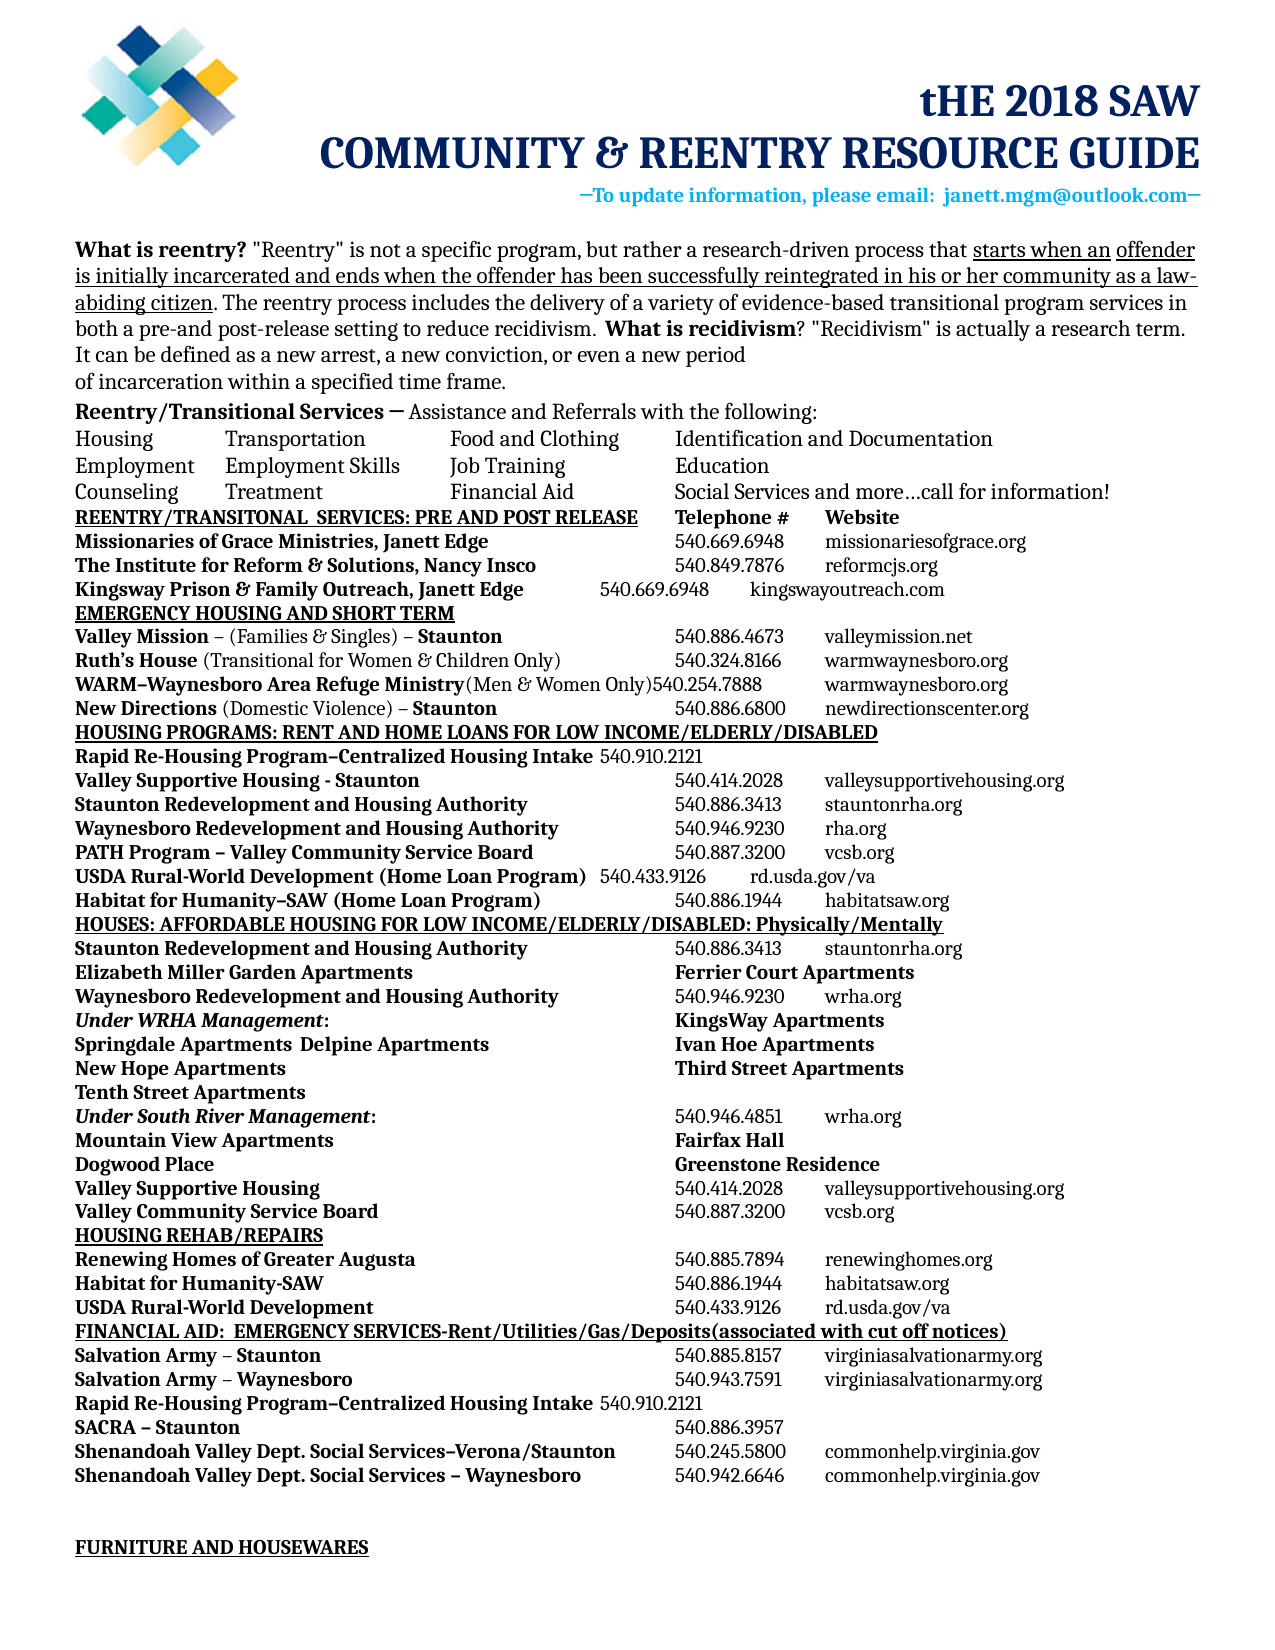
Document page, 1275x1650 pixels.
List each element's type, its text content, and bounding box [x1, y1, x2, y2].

text What is reentry? "Reentry" is not a specific program, but rather a research-driven process that starts when an offender is initially incarcerated and ends when the offender has been successfully reintegrated in his or her community as a law-abiding citizen. The reentry process includes the delivery of a variety of evidence-based transitional program services in both a pre-and post-release setting to reduce recidivism. What is recidivism? "Recidivism" is actually a research term. It can be defined as a new arrest, a new conviction, or even a new period [75, 237, 1200, 369]
text EMERGENCY HOUSING AND SHORT TERM [75, 601, 1200, 625]
text Springdale Apartments Delpine Apartments Ivan Hoe Apartments [75, 1032, 1200, 1056]
text Ruth’s House (Transitional for Women & Children Only) 540.324.8166 warmwaynesboro.org [75, 649, 1200, 673]
picture [57, 20, 247, 172]
text HOUSES: AFFORDABLE HOUSING FOR LOW INCOME/ELDERLY/DISABLED: Physically/Mentally [75, 913, 1200, 937]
text Staunton Redevelopment and Housing Authority 540.886.3413 stauntonrha.org [75, 937, 1200, 961]
text Renewing Homes of Greater Augusta 540.885.7894 renewinghomes.org [75, 1248, 1200, 1272]
text of incarceration within a specified time frame. [75, 369, 1200, 395]
text Missionaries of Grace Ministries, Janett Edge 540.669.6948 missionariesofgrace.org [75, 529, 1200, 553]
text Salvation Army – Staunton 540.885.8157 virginiasalvationarmy.org [75, 1344, 1200, 1368]
text PATH Program – Valley Community Service Board 540.887.3200 vcsb.org [75, 841, 1200, 865]
text Mountain View Apartments Fairfax Hall [75, 1128, 1200, 1152]
text New Directions (Domestic Violence) – Staunton 540.886.6800 newdirectionscenter.org [75, 697, 1200, 721]
text Counseling Treatment Financial Aid Social Services and more…call for information! [75, 479, 1200, 505]
text Elizabeth Miller Garden Apartments Ferrier Court Apartments [75, 961, 1200, 984]
text WARM–Waynesboro Area Refuge Ministry(Men & Women Only)540.254.7888 warmwaynesboro.org [75, 673, 1200, 697]
text Under South River Management: 540.946.4851 wrha.org [75, 1104, 1200, 1128]
text Shenandoah Valley Dept. Social Services – Waynesboro 540.942.6646 commonhelp.virginia.gov [75, 1464, 1200, 1488]
text Salvation Army – Waynesboro 540.943.7591 virginiasalvationarmy.org [75, 1368, 1200, 1392]
text Kingsway Prison & Family Outreach, Janett Edge 540.669.6948 kingswayoutreach.com [75, 577, 1200, 601]
text Dogwood Place Greenstone Residence [75, 1152, 1200, 1176]
text FURNITURE AND HOUSEWARES [75, 1536, 1200, 1559]
text Waynesboro Redevelopment and Housing Authority 540.946.9230 wrha.org [75, 984, 1200, 1008]
text Valley Community Service Board 540.887.3200 vcsb.org [75, 1200, 1200, 1224]
text SACRA – Staunton 540.886.3957 [75, 1416, 1200, 1440]
text REENTRY/TRANSITONAL SERVICES: PRE AND POST RELEASE Telephone # Website [75, 505, 1200, 529]
text FINANCIAL AID: EMERGENCY SERVICES-Rent/Utilities/Gas/Deposits(associated with cut off notices) [75, 1320, 1200, 1344]
text Habitat for Humanity–SAW (Home Loan Program) 540.886.1944 habitatsaw.org [75, 889, 1200, 913]
text Valley Supportive Housing - Staunton 540.414.2028 valleysupportivehousing.org [75, 769, 1200, 793]
text HOUSING REHAB/REPAIRS [75, 1224, 1200, 1248]
text Staunton Redevelopment and Housing Authority 540.886.3413 stauntonrha.org [75, 793, 1200, 817]
text New Hope Apartments Third Street Apartments [75, 1056, 1200, 1080]
text USDA Rural-World Development (Home Loan Program) 540.433.9126 rd.usda.gov/va [75, 865, 1200, 889]
text The Institute for Reform & Solutions, Nancy Insco 540.849.7876 reformcjs.org [75, 553, 1200, 577]
text Housing Transportation Food and Clothing Identification and Documentation [75, 426, 1200, 453]
text Waynesboro Redevelopment and Housing Authority 540.946.9230 rha.org [75, 817, 1200, 841]
text Rapid Re-Housing Program–Centralized Housing Intake 540.910.2121 [75, 745, 1200, 769]
text Under WRHA Management: KingsWay Apartments [75, 1008, 1200, 1032]
text Employment Employment Skills Job Training Education [75, 453, 1200, 479]
text USDA Rural-World Development 540.433.9126 rd.usda.gov/va [75, 1296, 1200, 1320]
text Habitat for Humanity-SAW 540.886.1944 habitatsaw.org [75, 1272, 1200, 1296]
text Valley Mission – (Families & Singles) – Staunton 540.886.4673 valleymission.net [75, 625, 1200, 649]
text Tenth Street Apartments [75, 1080, 1200, 1104]
text Rapid Re-Housing Program–Centralized Housing Intake 540.910.2121 [75, 1392, 1200, 1416]
text Valley Supportive Housing 540.414.2028 valleysupportivehousing.org [75, 1176, 1200, 1200]
text Reentry/Transitional Services ─ Assistance and Referrals with the following: [75, 395, 1200, 426]
text Shenandoah Valley Dept. Social Services–Verona/Staunton 540.245.5800 commonhelp.virginia.gov [75, 1440, 1200, 1464]
text HOUSING PROGRAMS: RENT AND HOME LOANS FOR LOW INCOME/ELDERLY/DISABLED [75, 721, 1200, 745]
